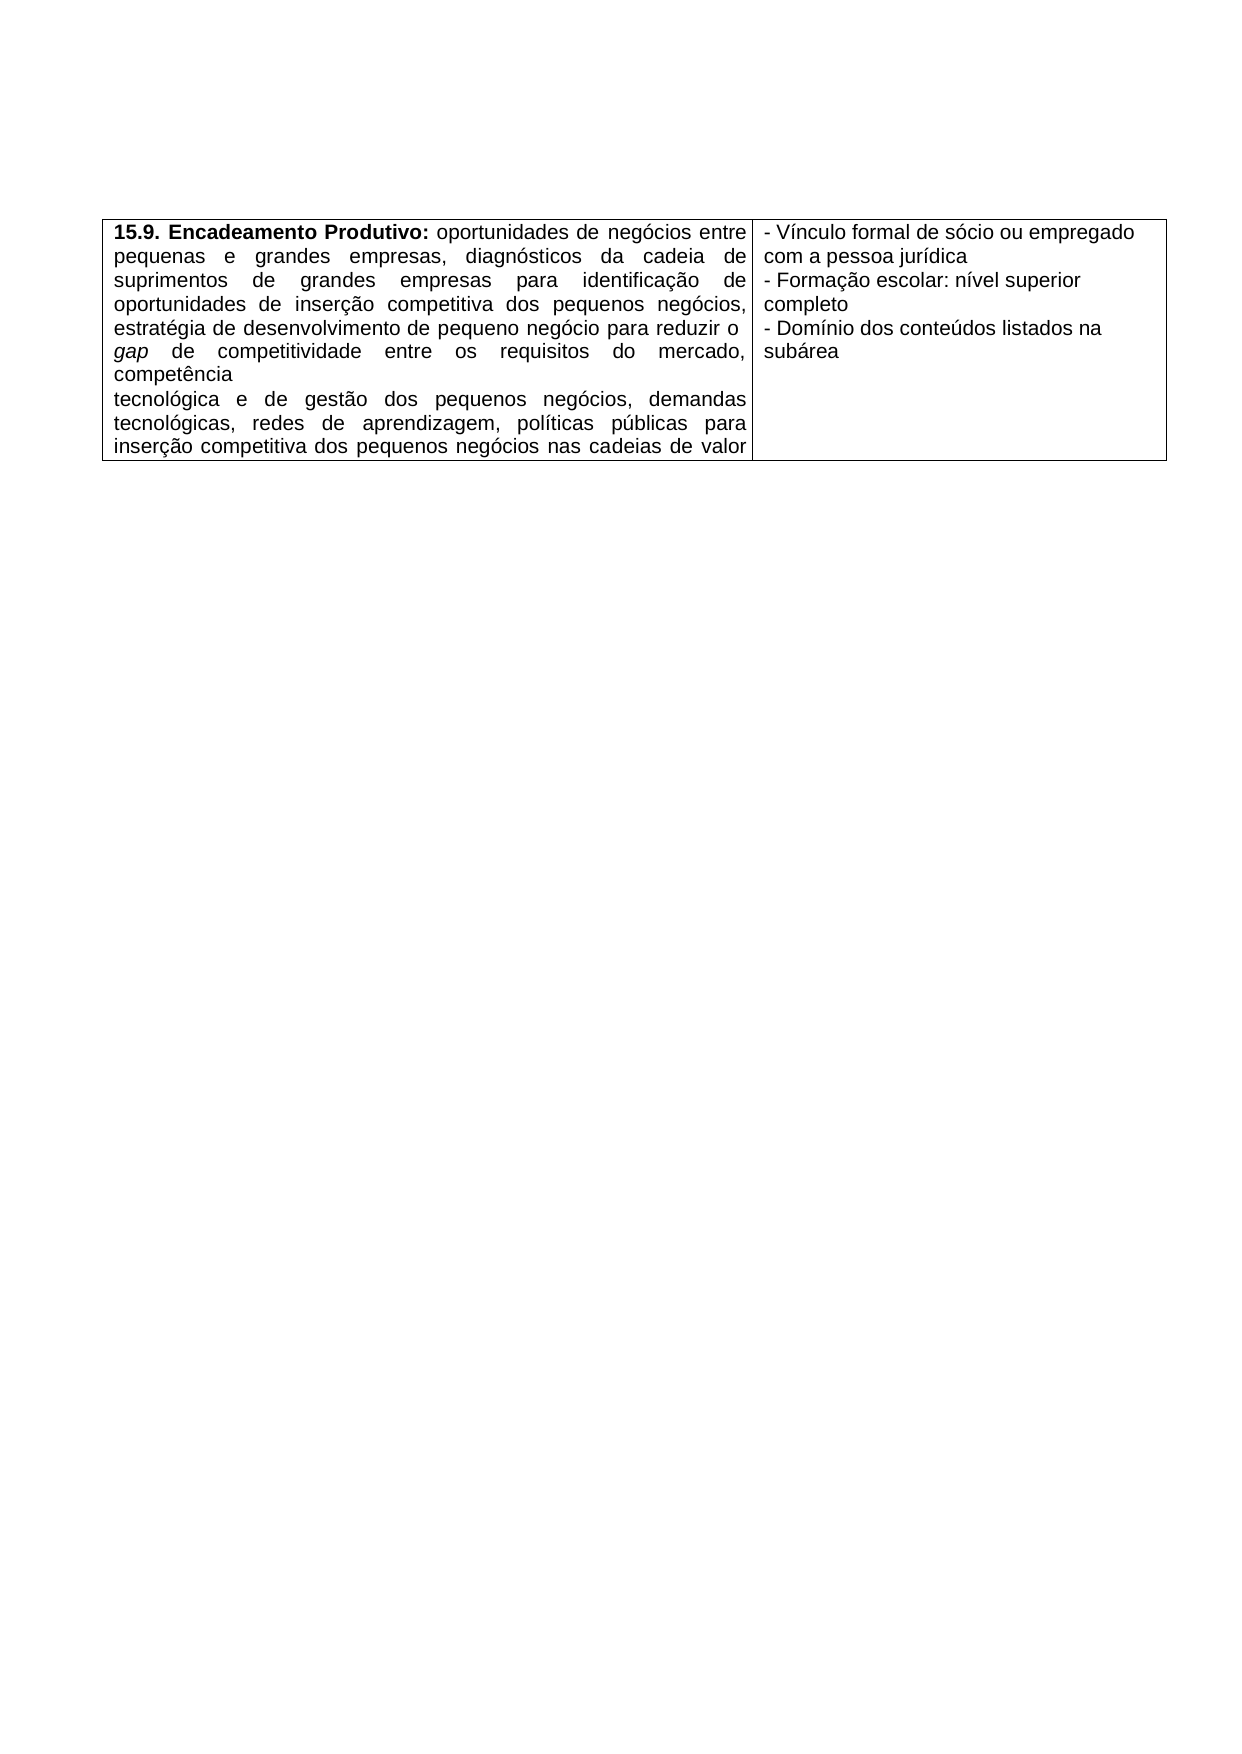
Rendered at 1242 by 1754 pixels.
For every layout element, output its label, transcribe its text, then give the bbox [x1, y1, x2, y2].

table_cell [753, 220, 1166, 459]
table_cell 15.9. Encadeamento Produtivo: oportunidades de negócios entre pequenas e grandes empresas, diagnósticos da cadeia de suprimentos de grandes empresas para identificação de oportunidades de inserção competitiva dos pequenos negócios, estratégia de desenvolvimento de pequeno negócio para reduzir o gap de competitividade entre os requisitos do mercado, competência tecnológica e de gestão dos pequenos negócios, demandas tecnológicas, redes de aprendizagem, políticas públicas para inserção competitiva dos pequenos negócios nas cadeias de valor das grandes. [103, 220, 752, 459]
